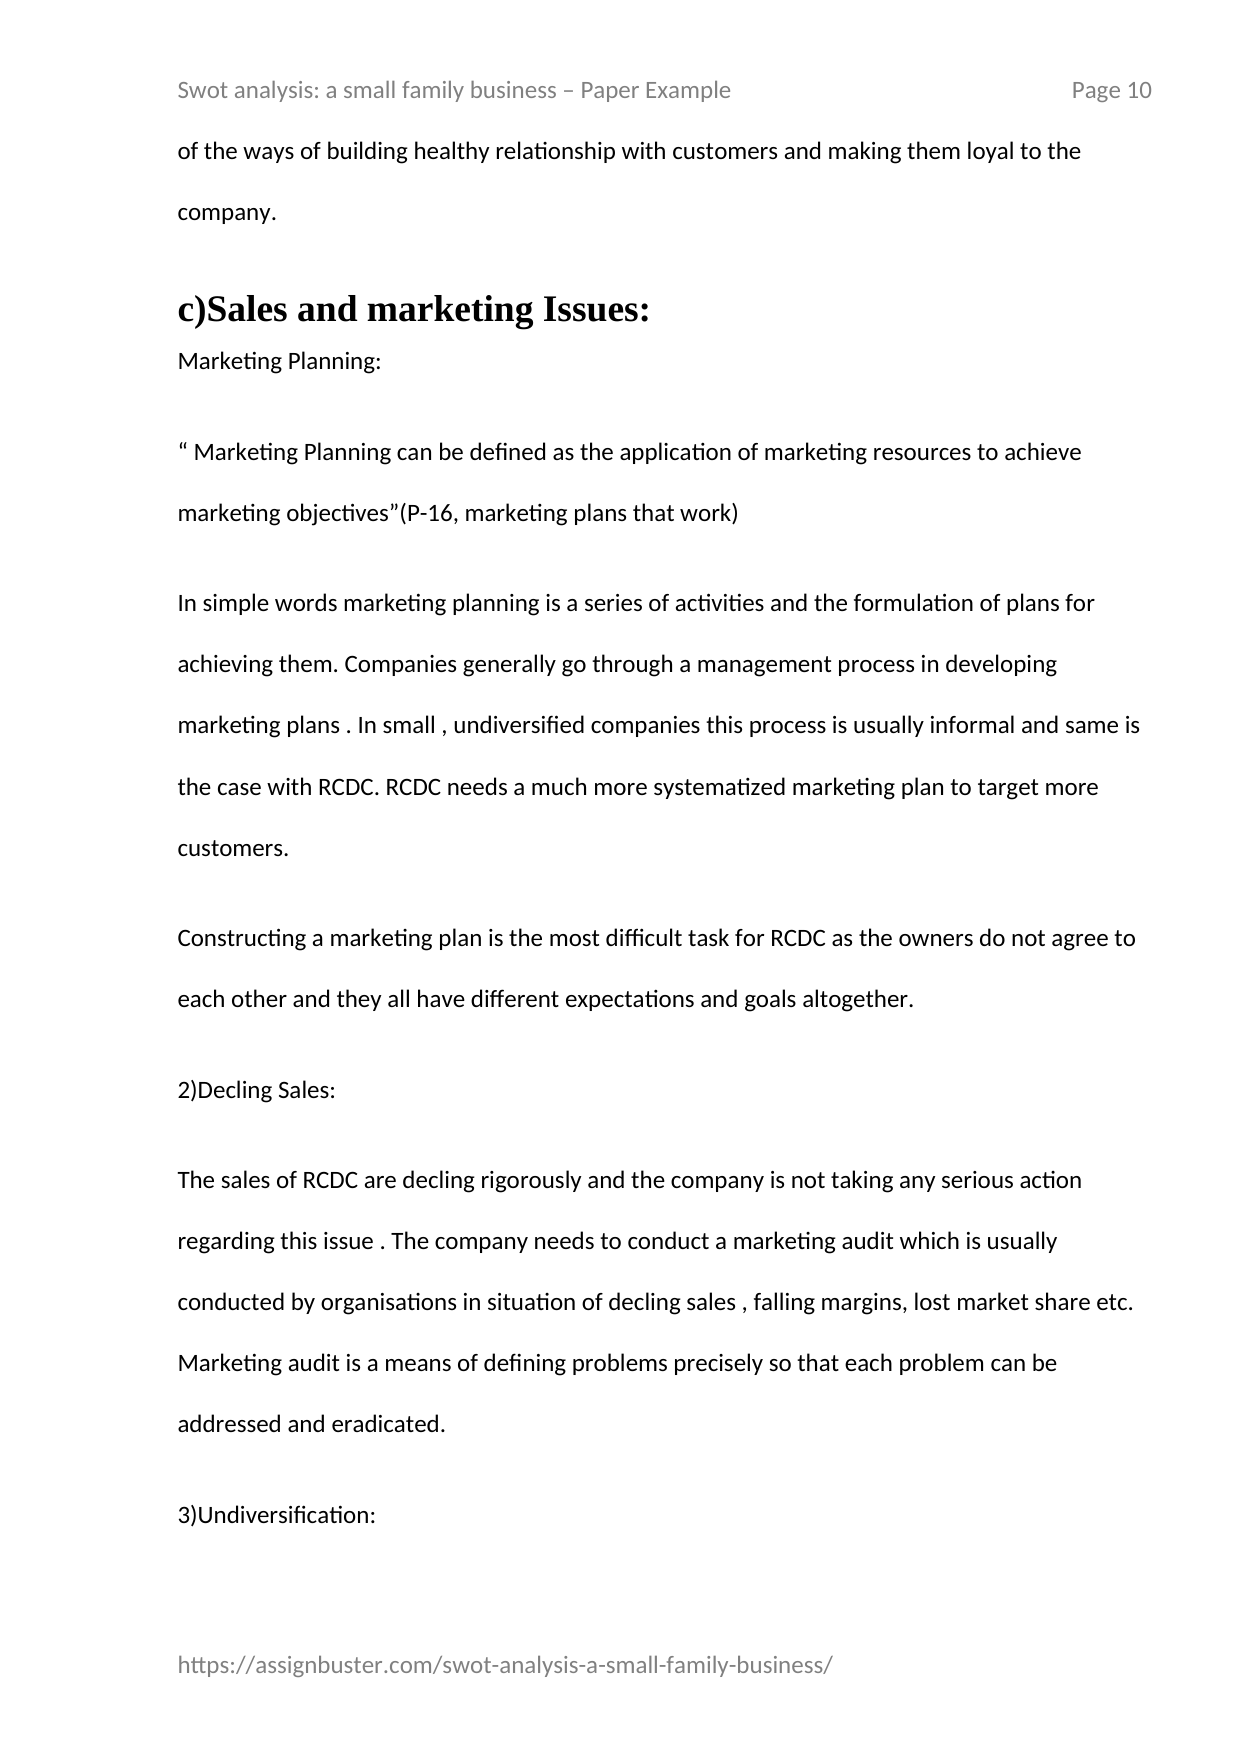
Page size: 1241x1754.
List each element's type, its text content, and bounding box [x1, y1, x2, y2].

text 2)Decling Sales: [177, 1074, 1152, 1104]
text Constructing a marketing plan is the most difficult task for RCDC as the owners do not agree to each other and they all have different expectations and goals altogether. [177, 922, 1152, 1014]
text The sales of RCDC are decling rigorously and the company is not taking any serious action regarding this issue . The company needs to conduct a marketing audit which is usually conducted by organisations in situation of decling sales , falling margins, lost market share etc. Marketing audit is a means of defining problems precisely so that each problem can be addressed and eradicated. [177, 1164, 1152, 1439]
text 3)Undiversification: [177, 1499, 1152, 1529]
text In simple words marketing planning is a series of activities and the formulation of plans for achieving them. Companies generally go through a management process in developing marketing plans . In small , undiversified companies this process is usually informal and same is the case with RCDC. RCDC needs a much more systematized marketing plan to target more customers. [177, 587, 1152, 862]
text “ Marketing Planning can be defined as the application of marketing resources to achieve marketing objectives”(P-16, marketing plans that work) [177, 436, 1152, 527]
subtitle c)Sales and marketing Issues: [177, 286, 1152, 329]
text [177, 135, 1152, 226]
text Marketing Planning: [177, 345, 1152, 376]
